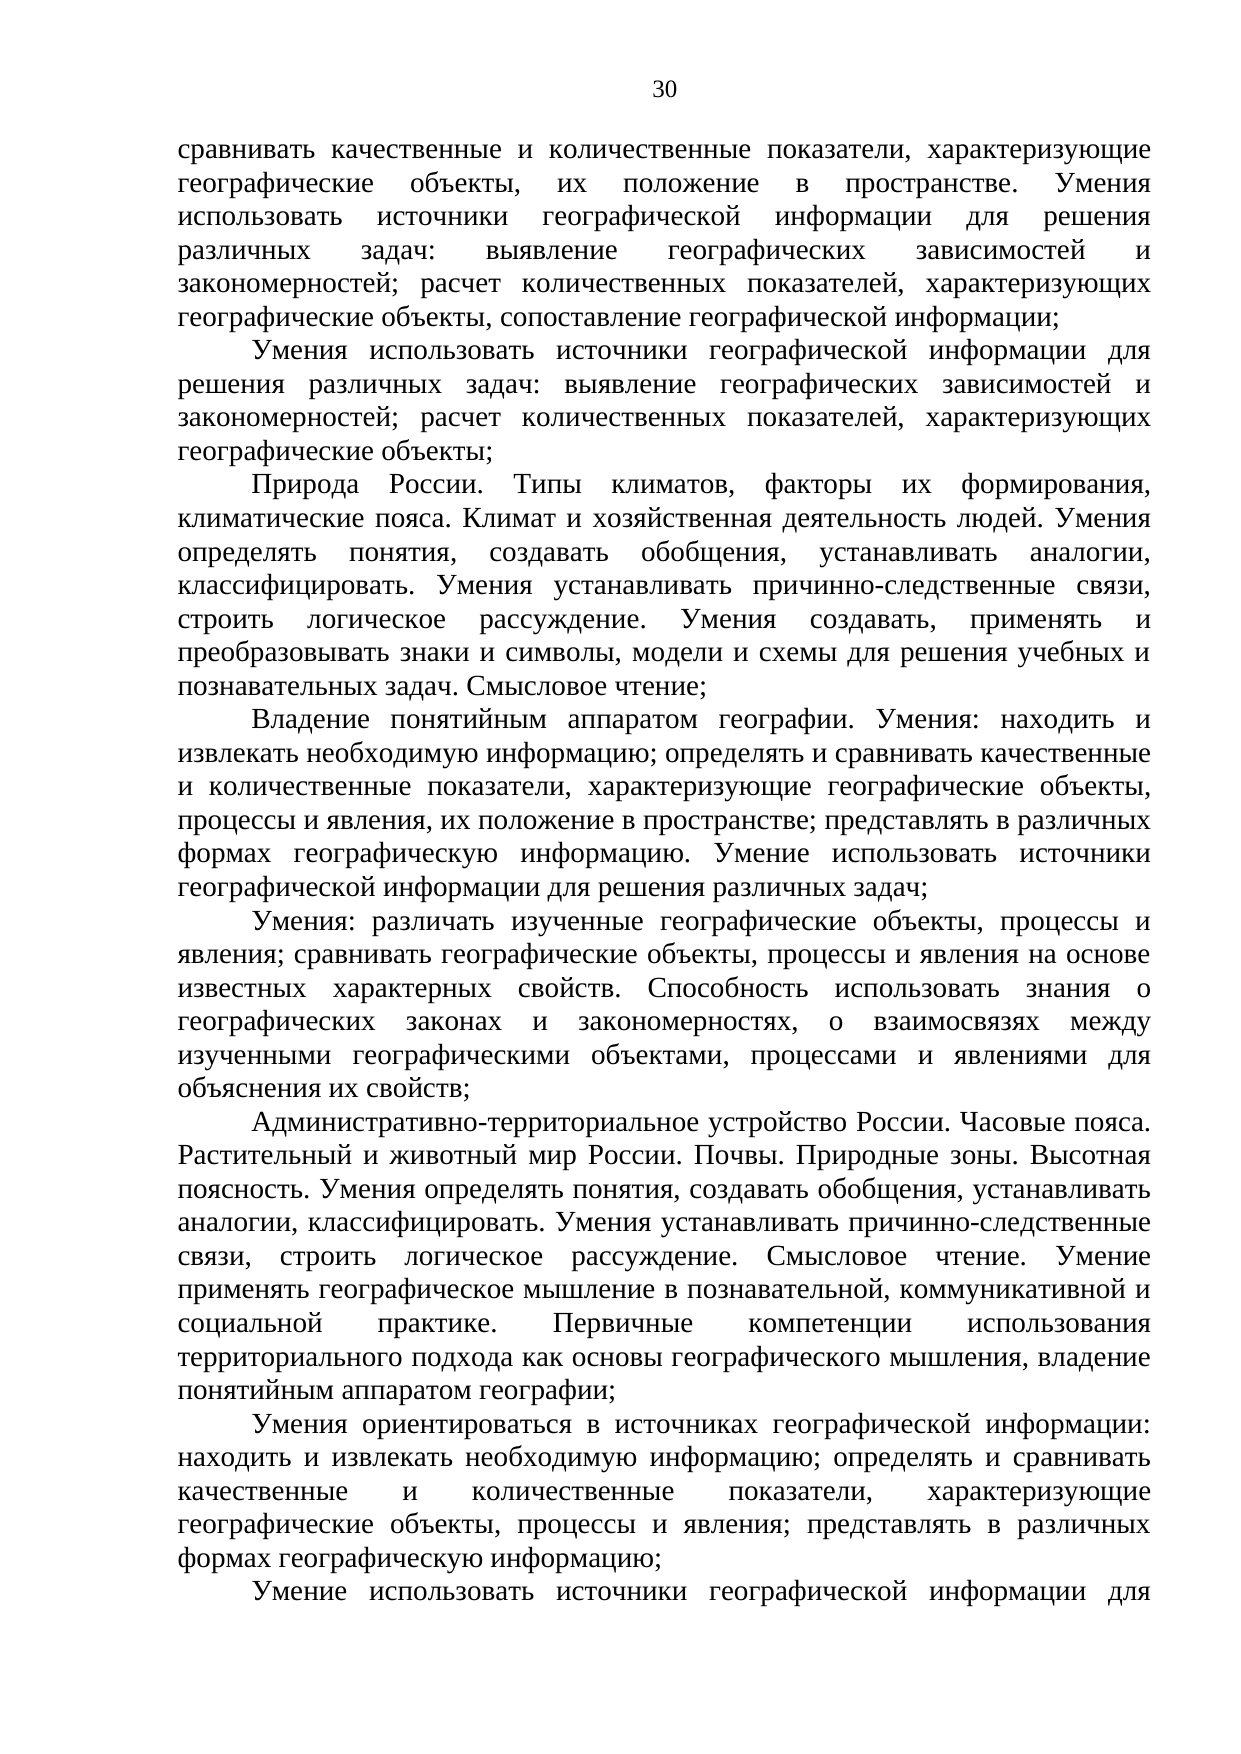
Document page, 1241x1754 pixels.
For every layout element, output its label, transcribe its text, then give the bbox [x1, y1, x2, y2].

text Природа России. Типы климатов, факторы их формирования, климатические пояса. Климат и хозяйственная деятельность людей. Умения определять понятия, создавать обобщения, устанавливать аналогии, классифицировать. Умения устанавливать причинно-следственные связи, строить логическое рассуждение. Умения создавать, применять и преобразовывать знаки и символы, модели и схемы для решения учебных и познавательных задач. Смысловое чтение; [177, 467, 1152, 701]
text Умения использовать источники географической информации для решения различных задач: выявление географических зависимостей и закономерностей; расчет количественных показателей, характеризующих географические объекты; [177, 332, 1152, 467]
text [177, 1573, 1152, 1607]
text Административно-территориальное устройство России. Часовые пояса. Растительный и животный мир России. Почвы. Природные зоны. Высотная поясность. Умения определять понятия, создавать обобщения, устанавливать аналогии, классифицировать. Умения устанавливать причинно-следственные связи, строить логическое рассуждение. Смысловое чтение. Умение применять географическое мышление в познавательной, коммуникативной и социальной практике. Первичные компетенции использования территориального подхода как основы географического мышления, владение понятийным аппаратом географии; [177, 1104, 1152, 1406]
text Умения ориентироваться в источниках географической информации: находить и извлекать необходимую информацию; определять и сравнивать качественные и количественные показатели, характеризующие географические объекты, процессы и явления; представлять в различных формах географическую информацию; [177, 1406, 1152, 1573]
text Владение понятийным аппаратом географии. Умения: находить и извлекать необходимую информацию; определять и сравнивать качественные и количественные показатели, характеризующие географические объекты, процессы и явления, их положение в пространстве; представлять в различных формах географическую информацию. Умение использовать источники географической информации для решения различных задач; [177, 701, 1152, 903]
text Умения: различать изученные географические объекты, процессы и явления; сравнивать географические объекты, процессы и явления на основе известных характерных свойств. Способность использовать знания о географических законах и закономерностях, о взаимосвязях между изученными географическими объектами, процессами и явлениями для объяснения их свойств; [177, 903, 1152, 1104]
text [177, 131, 1152, 332]
